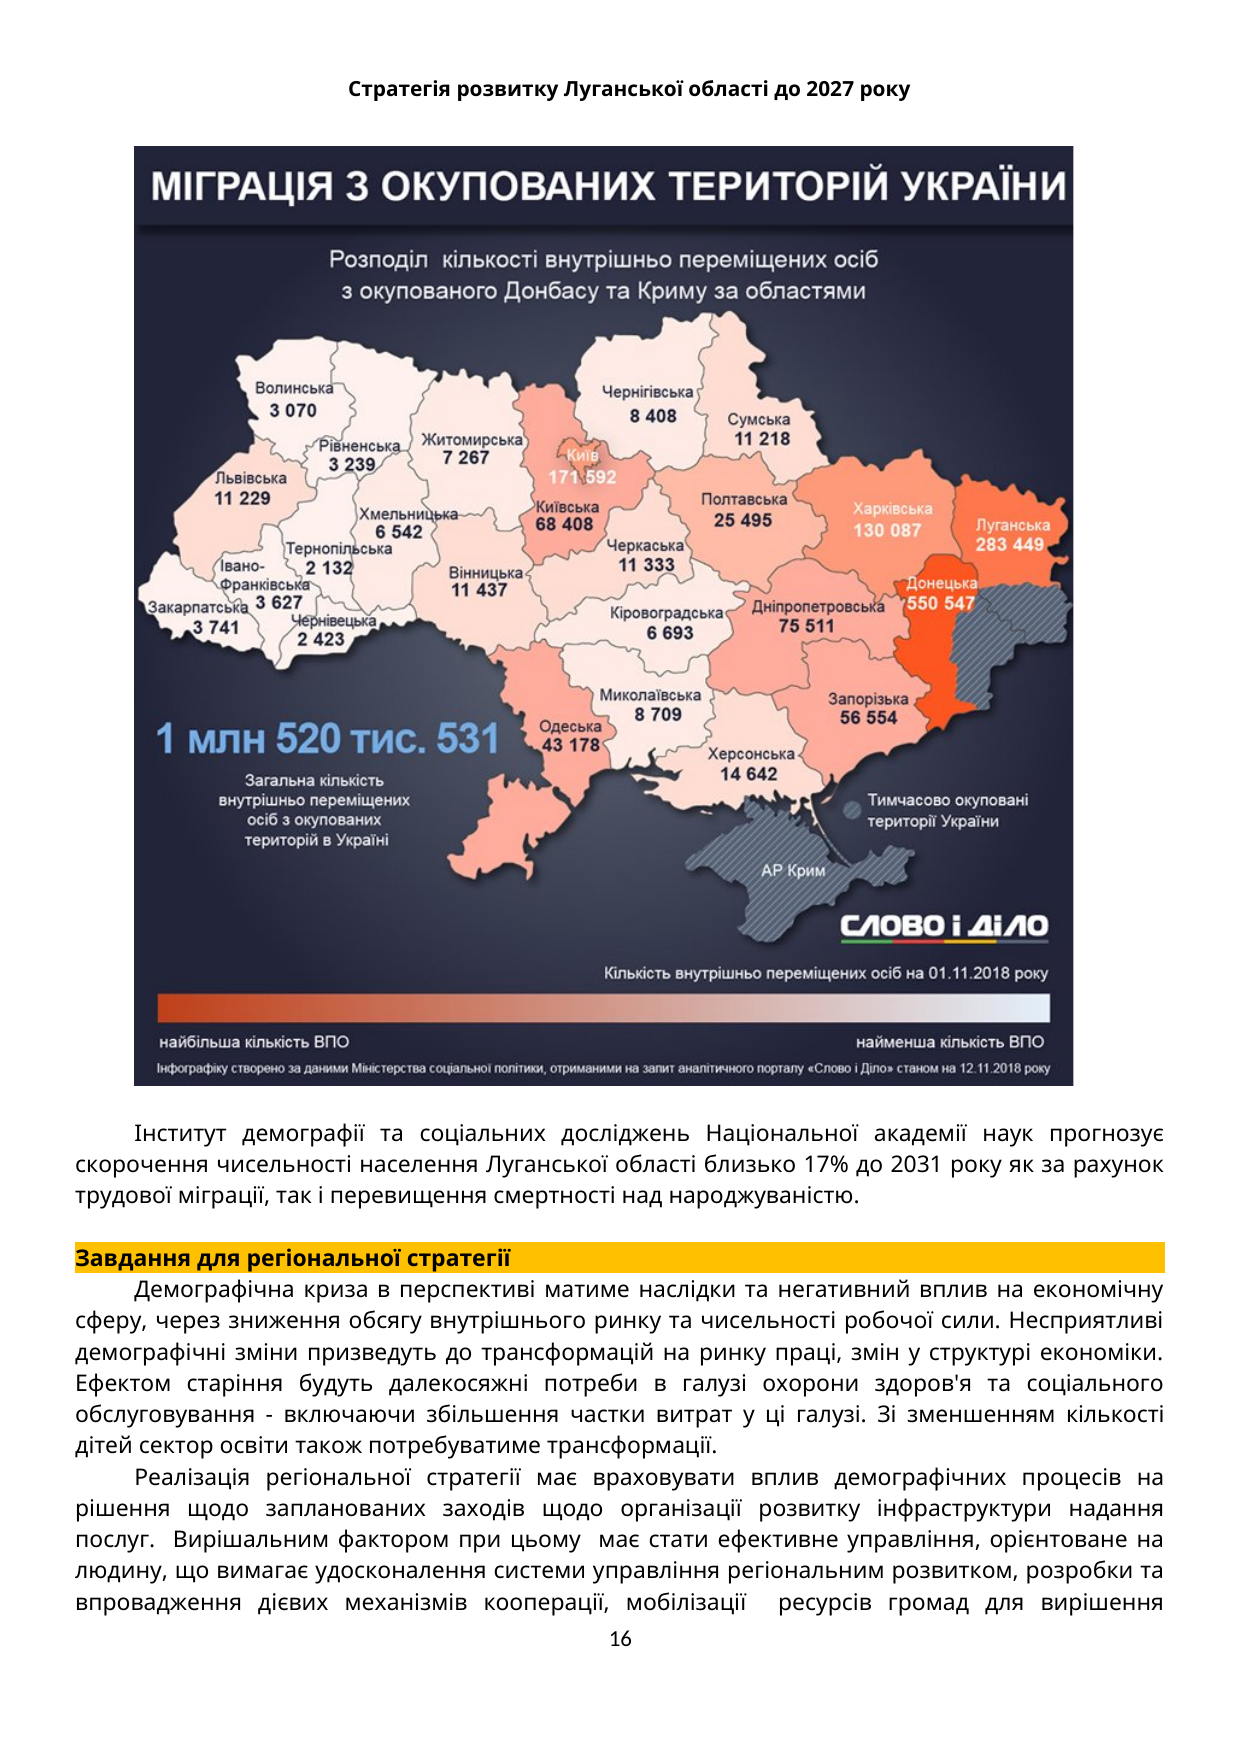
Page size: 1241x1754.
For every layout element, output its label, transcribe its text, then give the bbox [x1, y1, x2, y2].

text Демографічна криза в перспективі матиме наслідки та негативний вплив на економічну сферу, через зниження обсягу внутрішнього ринку та чисельності робочої сили. Несприятливі демографічні зміни призведуть до трансформацій на ринку праці, змін у структурі економіки. Ефектом старіння будуть далекосяжні потреби в галузі охорони здоров'я та соціального обслуговування - включаючи збільшення частки витрат у ці галузі. Зі зменшенням кількості дітей сектор освіти також потребуватиме трансформації. [75, 1273, 1165, 1461]
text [75, 1461, 1165, 1617]
picture [134, 146, 1074, 1086]
text Інститут демографії та соціальних досліджень Національної академії наук прогнозує скорочення чисельності населення Луганської області близько 17% до 2031 року як за рахунок трудової міграції, так і перевищення смертності над народжуваністю. [75, 1117, 1165, 1211]
text Завдання для регіональної стратегії [75, 1242, 1165, 1273]
